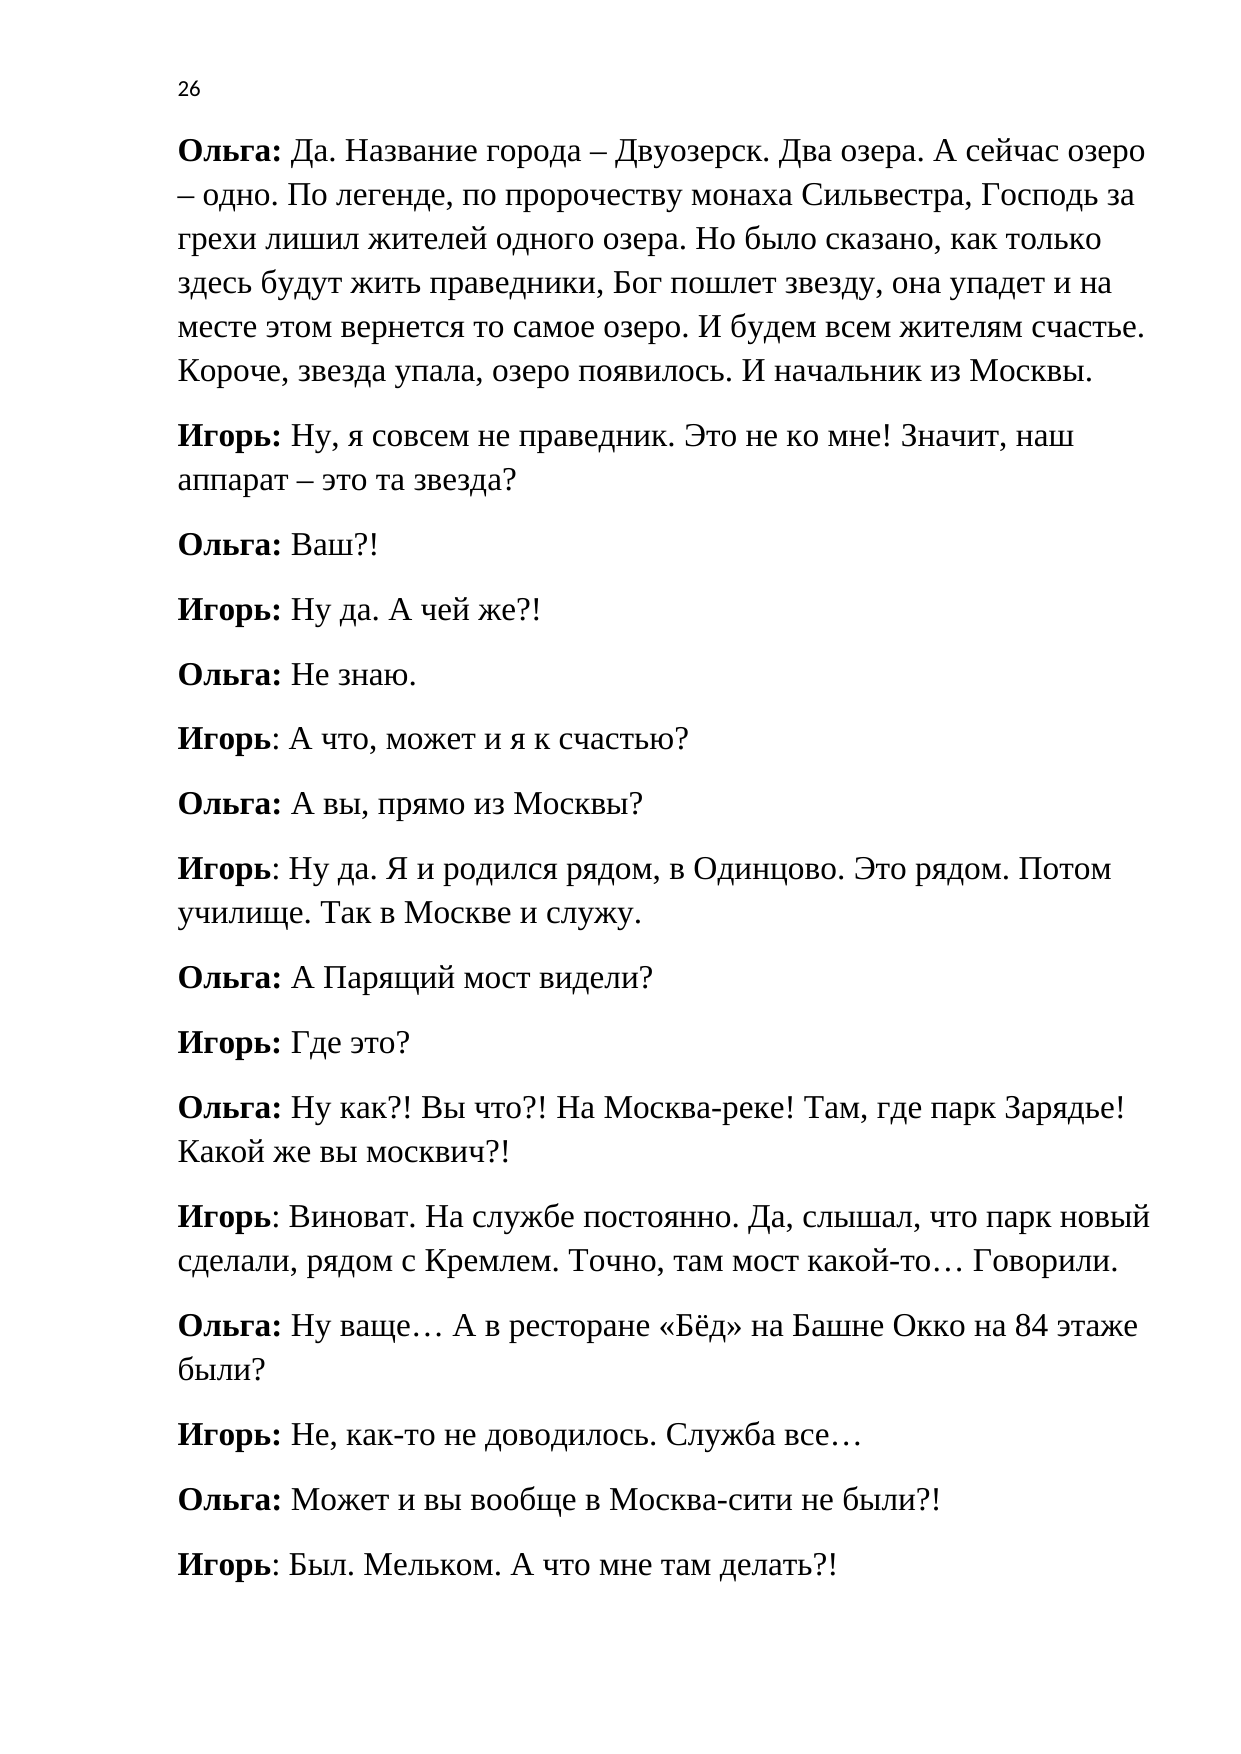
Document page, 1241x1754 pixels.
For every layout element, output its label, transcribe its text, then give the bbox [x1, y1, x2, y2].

text Игорь: Ну, я совсем не праведник. Это не ко мне! Значит, наш аппарат – это та звезда? [177, 415, 1152, 497]
text Ольга: Не знаю. [177, 654, 1152, 692]
text Ольга: А вы, прямо из Москвы? [177, 783, 1152, 822]
text Ольга: Да. Название города – Двуозерск. Два озера. А сейчас озеро – одно. По легенде, по пророчеству монаха Сильвестра, Господь за грехи лишил жителей одного озера. Но было сказано, как только здесь будут жить праведники, Бог пошлет звезду, она упадет и на месте этом вернется то самое озеро. И будем всем жителям счастье. Короче, звезда упала, озеро появилось. И начальник из Москвы. [177, 130, 1152, 388]
text Ольга: Ваш?! [177, 524, 1152, 562]
text Игорь: Был. Мельком. А что мне там делать?! [177, 1544, 1152, 1582]
text Игорь: А что, может и я к счастью? [177, 719, 1152, 757]
text Ольга: Ну как?! Вы что?! На Москва-реке! Там, где парк Зарядье! Какой же вы москвич?! [177, 1087, 1152, 1169]
text Ольга: Ну ваще… А в ресторане «Бёд» на Башне Окко на 84 этаже были? [177, 1305, 1152, 1387]
text Игорь: Не, как-то не доводилось. Служба все… [177, 1414, 1152, 1452]
text Ольга: А Парящий мост видели? [177, 957, 1152, 996]
text Игорь: Виноват. На службе постоянно. Да, слышал, что парк новый сделали, рядом с Кремлем. Точно, там мост какой-то… Говорили. [177, 1196, 1152, 1278]
text Игорь: Где это? [177, 1022, 1152, 1061]
text Игорь: Ну да. Я и родился рядом, в Одинцово. Это рядом. Потом училище. Так в Москве и служу. [177, 848, 1152, 931]
text Ольга: Может и вы вообще в Москва-сити не были?! [177, 1479, 1152, 1517]
text Игорь: Ну да. А чей же?! [177, 589, 1152, 627]
